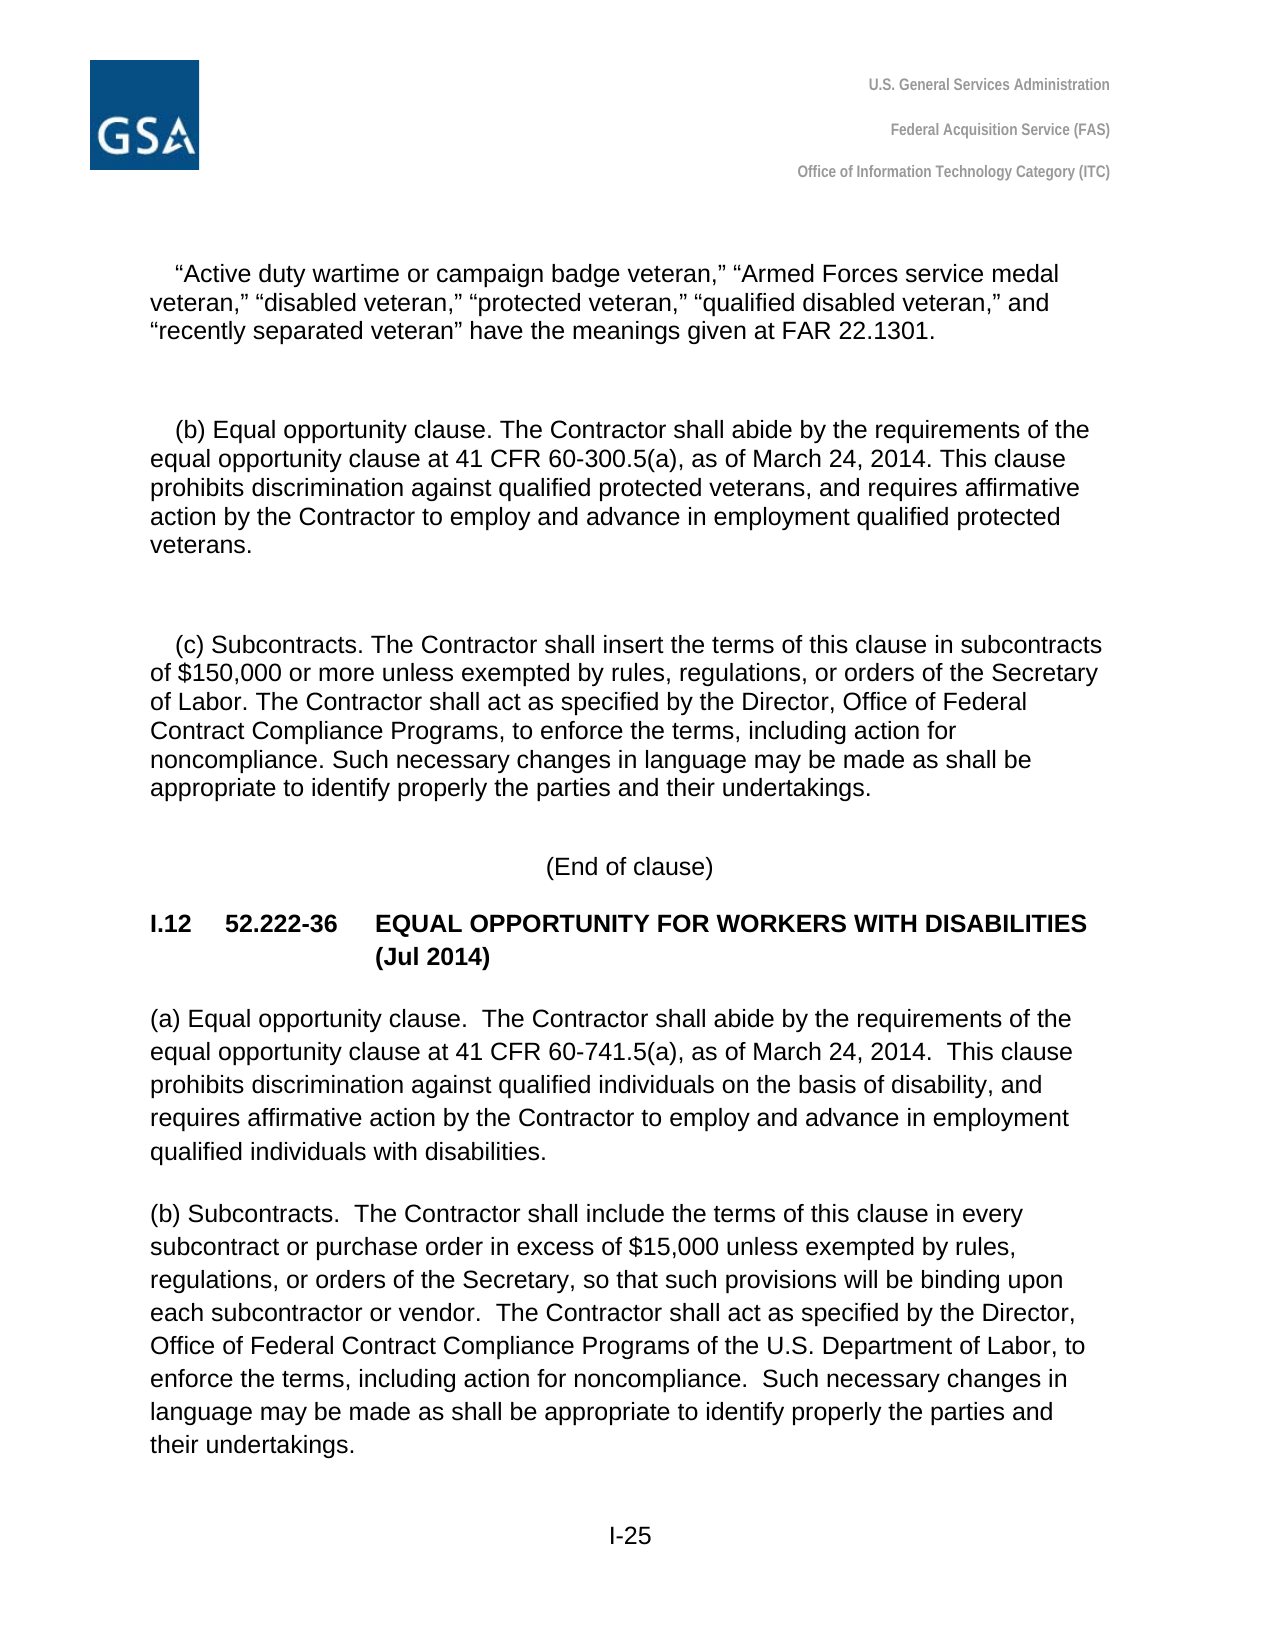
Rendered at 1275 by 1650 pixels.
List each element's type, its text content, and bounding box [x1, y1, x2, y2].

text (b) Equal opportunity clause. The Contractor shall abide by the requirements of the equal opportunity clause at 41 CFR 60-300.5(a), as of March 24, 2014. This clause prohibits discrimination against qualified protected veterans, and requires affirmative action by the Contractor to employ and advance in employment qualified protected veterans. [150, 415, 1108, 559]
text (End of clause) [150, 852, 1109, 880]
list I.12 52.222-36 EQUAL OPPORTUNITY FOR WORKERS WITH DISABILITIES (Jul 2014) [150, 909, 1109, 971]
picture [90, 60, 200, 170]
text (a) Equal opportunity clause. The Contractor shall abide by the requirements of the equal opportunity clause at 41 CFR 60-741.5(a), as of March 24, 2014. This clause prohibits discrimination against qualified individuals on the basis of disability, and requires affirmative action by the Contractor to employ and advance in employment qualified individuals with disabilities. [150, 1004, 1109, 1165]
text (b) Subcontracts. The Contractor shall include the terms of this clause in every subcontract or purchase order in excess of $15,000 unless exempted by rules, regulations, or orders of the Secretary, so that such provisions will be binding upon each subcontractor or vendor. The Contractor shall act as specified by the Director, Office of Federal Contract Compliance Programs of the U.S. Department of Labor, to enforce the terms, including action for noncompliance. Such necessary changes in language may be made as shall be appropriate to identify properly the parties and their undertakings. [150, 1199, 1109, 1458]
text (c) Subcontracts. The Contractor shall insert the terms of this clause in subcontracts of $150,000 or more unless exempted by rules, regulations, or orders of the Secretary of Labor. The Contractor shall act as specified by the Director, Office of Federal Contract Compliance Programs, to enforce the terms, including action for noncompliance. Such necessary changes in language may be made as shall be appropriate to identify properly the parties and their undertakings. [150, 629, 1108, 802]
text “Active duty wartime or campaign badge veteran,” “Armed Forces service medal veteran,” “disabled veteran,” “protected veteran,” “qualified disabled veteran,” and “recently separated veteran” have the meanings given at FAR 22.1301. [150, 259, 1108, 345]
